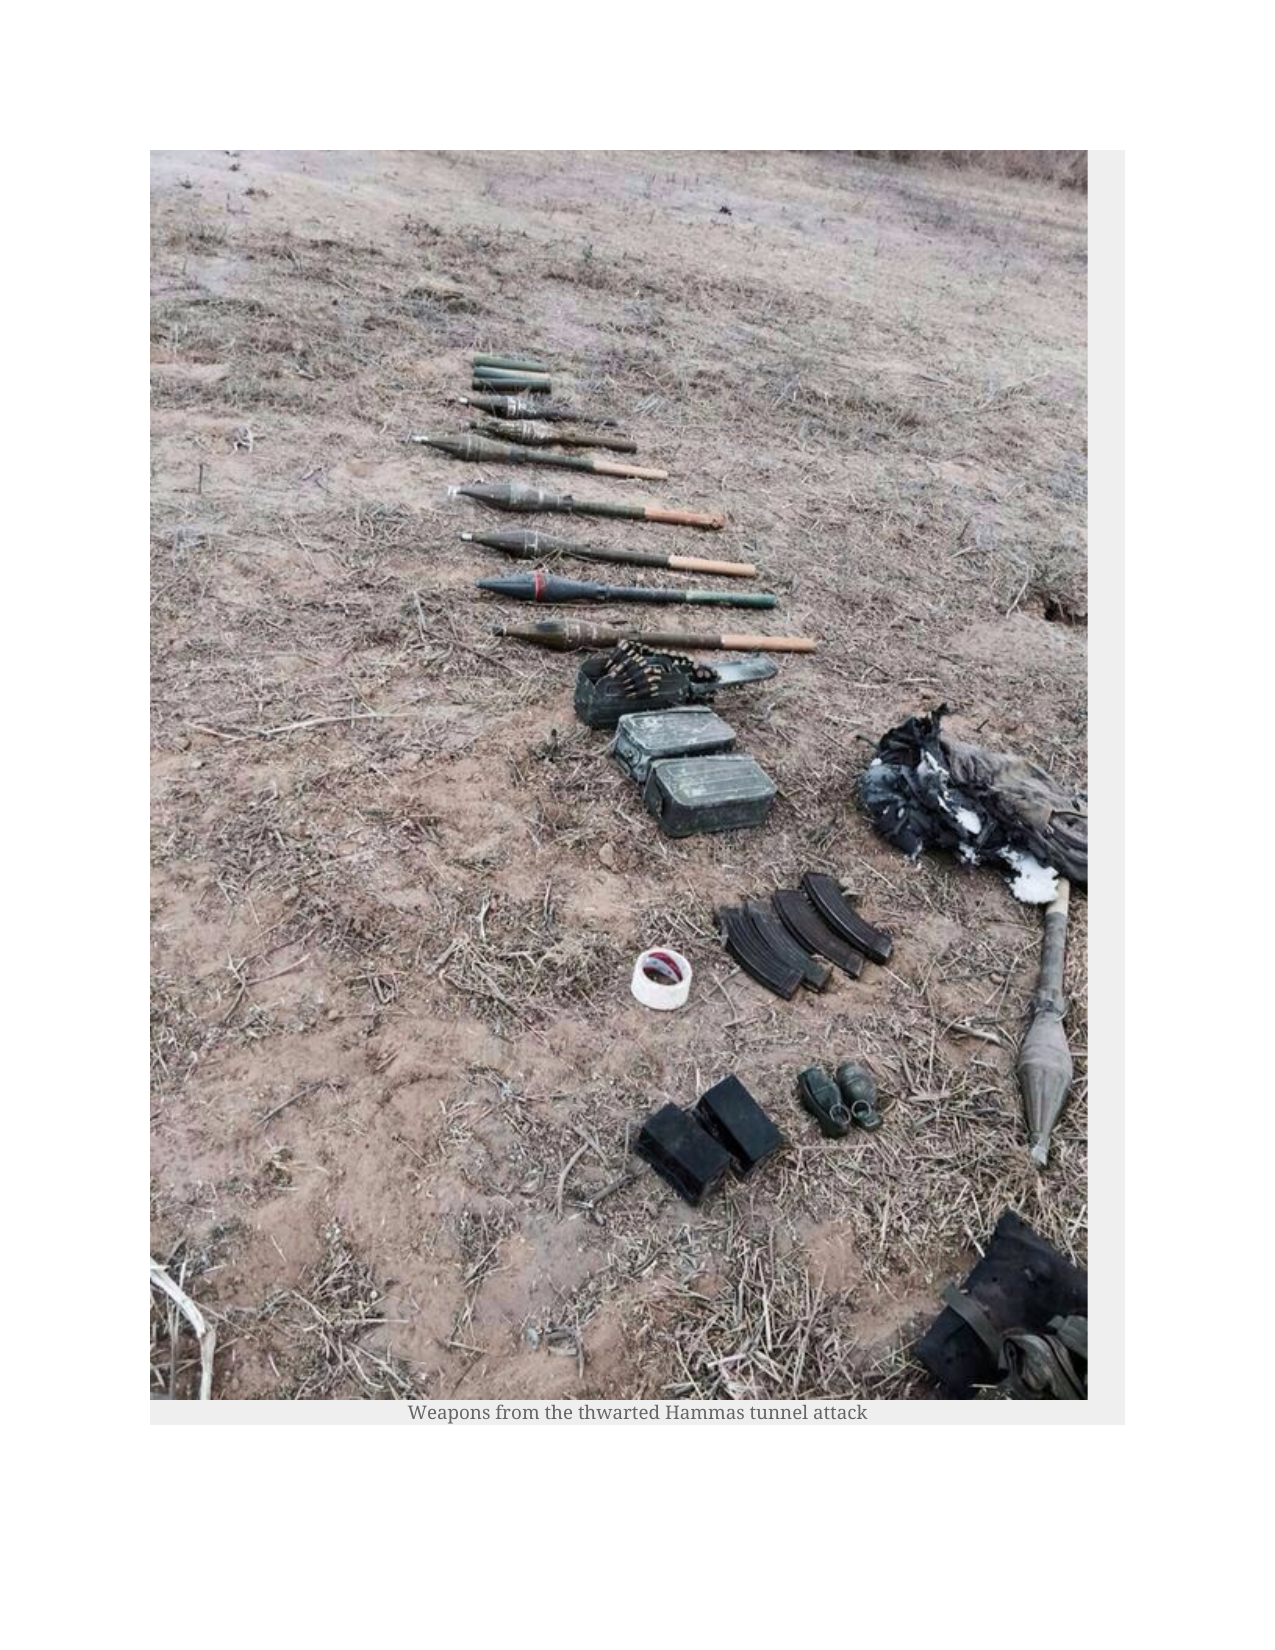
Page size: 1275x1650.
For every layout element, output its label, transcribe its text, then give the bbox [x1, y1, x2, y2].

text Weapons from the thwarted Hammas tunnel attack [150, 1399, 1125, 1425]
picture [150, 150, 1088, 1400]
